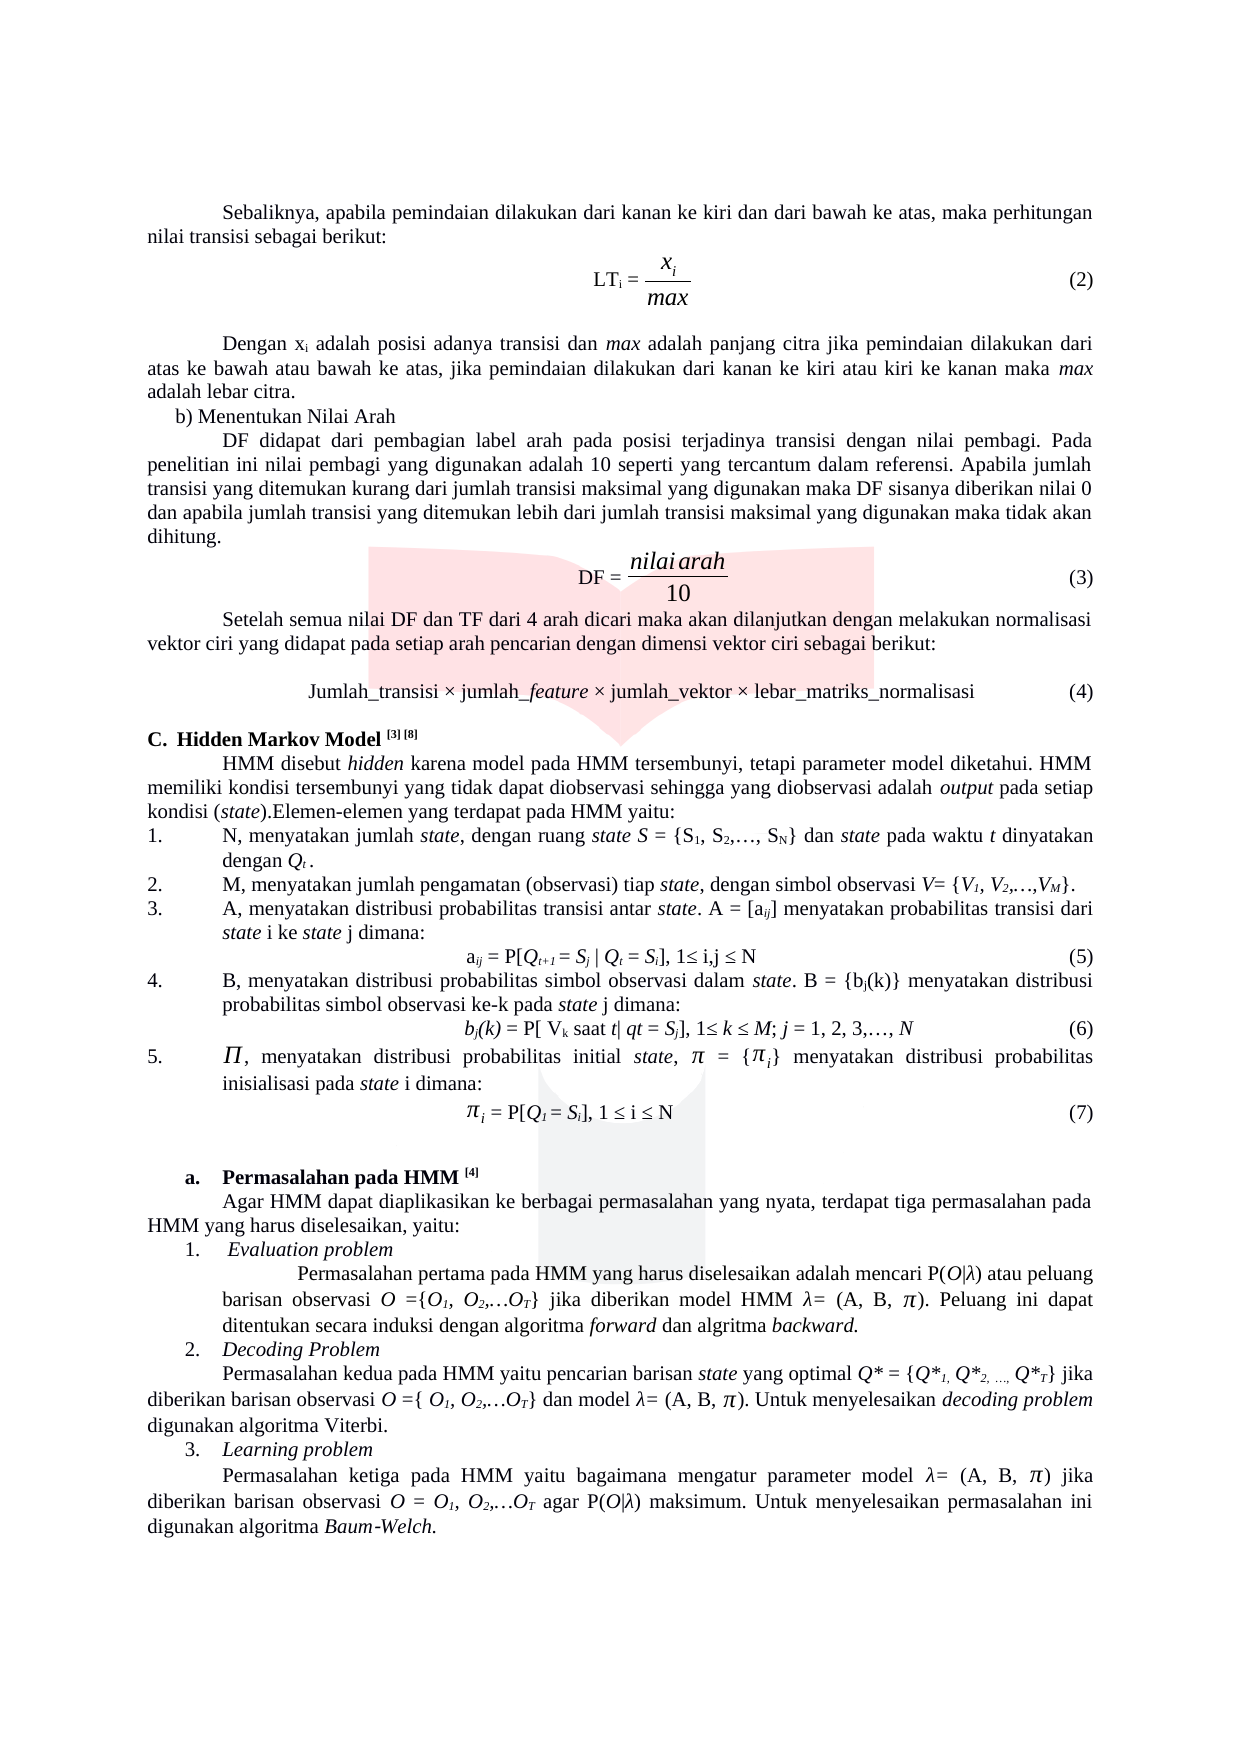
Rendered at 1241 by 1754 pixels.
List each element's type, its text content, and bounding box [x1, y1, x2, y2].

text Permasalahan pertama pada HMM yang harus diselesaikan adalah mencari P(O|λ) atau peluang barisan observasi O ={O1, O2,…OT} jika diberikan model HMM λ= (A, B, ). Peluang ini dapat ditentukan secara induksi dengan algoritma forward dan algritma backward. [222, 1261, 1093, 1337]
list N, menyatakan jumlah state, dengan ruang state S = {S1, S2,…, SN} dan state pada waktu t dinyatakan dengan Qt . [147, 823, 1093, 872]
list M, menyatakan jumlah pengamatan (observasi) tiap state, dengan simbol observasi V= {V1, V2,…,VM}. [147, 872, 1093, 896]
list Evaluation problem [184, 1237, 1093, 1261]
text LTi = (2) [147, 248, 1093, 311]
list A, menyatakan distribusi probabilitas transisi antar state. A = [aij] menyatakan probabilitas transisi dari state i ke state j dimana: [147, 896, 1093, 944]
list = P[Q1 = Si], 1 ≤ i ≤ N (7) [222, 1095, 1093, 1127]
list Agar HMM dapat diaplikasikan ke berbagai permasalahan yang nyata, terdapat tiga permasalahan pada HMM yang harus diselesaikan, yaitu: [147, 1189, 1093, 1237]
list B, menyatakan distribusi probabilitas simbol observasi dalam state. B = {bj(k)} menyatakan distribusi probabilitas simbol observasi ke-k pada state j dimana: [147, 968, 1093, 1016]
list Decoding Problem [184, 1337, 1093, 1361]
subtitle Hidden Markov Model [3] [8] [147, 727, 1093, 751]
list Setelah semua nilai DF dan TF dari 4 arah dicari maka akan dilanjutkan dengan melakukan normalisasi vektor ciri yang didapat pada setiap arah pencarian dengan dimensi vektor ciri sebagai berikut: [147, 607, 1093, 655]
list Permasalahan ketiga pada HMM yaitu bagaimana mengatur parameter model λ= (A, B, ) jika diberikan barisan observasi O = O1, O2,…OT agar P(O|λ) maksimum. Untuk menyelesaikan permasalahan ini digunakan algoritma Baum‐Welch. [147, 1461, 1093, 1538]
list Permasalahan pada HMM [4] [184, 1165, 1093, 1189]
list aij = P[Qt+1 = Sj | Qt = Si], 1≤ i,j ≤ N (5) [222, 944, 1093, 968]
list Sebaliknya, apabila pemindaian dilakukan dari kanan ke kiri dan dari bawah ke atas, maka perhitungan nilai transisi sebagai berikut: [147, 200, 1093, 248]
list HMM disebut hidden karena model pada HMM tersembunyi, tetapi parameter model diketahui. HMM memiliki kondisi tersembunyi yang tidak dapat diobservasi sehingga yang diobservasi adalah output pada setiap kondisi (state).Elemen-elemen yang terdapat pada HMM yaitu: [147, 751, 1093, 823]
list DF = (3) [147, 548, 1093, 607]
list Dengan xi adalah posisi adanya transisi dan max adalah panjang citra jika pemindaian dilakukan dari atas ke bawah atau bawah ke atas, jika pemindaian dilakukan dari kanan ke kiri atau kiri ke kanan maka max adalah lebar citra. [147, 331, 1093, 403]
list Learning problem [184, 1437, 1093, 1461]
list Permasalahan kedua pada HMM yaitu pencarian barisan state yang optimal Q* = {Q*1, Q*2, …, Q*T} jika diberikan barisan observasi O ={ O1, O2,…OT} dan model λ= (A, B, ). Untuk menyelesaikan decoding problem digunakan algoritma Viterbi. [147, 1361, 1093, 1437]
list Jumlah_transisi × jumlah_feature × jumlah_vektor × lebar_matriks_normalisasi (4) [147, 679, 1093, 703]
list b) Menentukan Nilai Arah [147, 403, 1093, 428]
list , menyatakan distribusi probabilitas initial state, = {} menyatakan distribusi probabilitas inisialisasi pada state i dimana: [147, 1040, 1093, 1095]
list DF didapat dari pembagian label arah pada posisi terjadinya transisi dengan nilai pembagi. Pada penelitian ini nilai pembagi yang digunakan adalah 10 seperti yang tercantum dalam referensi. Apabila jumlah transisi yang ditemukan kurang dari jumlah transisi maksimal yang digunakan maka DF sisanya diberikan nilai 0 dan apabila jumlah transisi yang ditemukan lebih dari jumlah transisi maksimal yang digunakan maka tidak akan dihitung. [147, 428, 1093, 548]
list bj(k) = P[ Vk saat t| qt = Sj], 1≤ k ≤ M; j = 1, 2, 3,…, N (6) [222, 1016, 1093, 1040]
